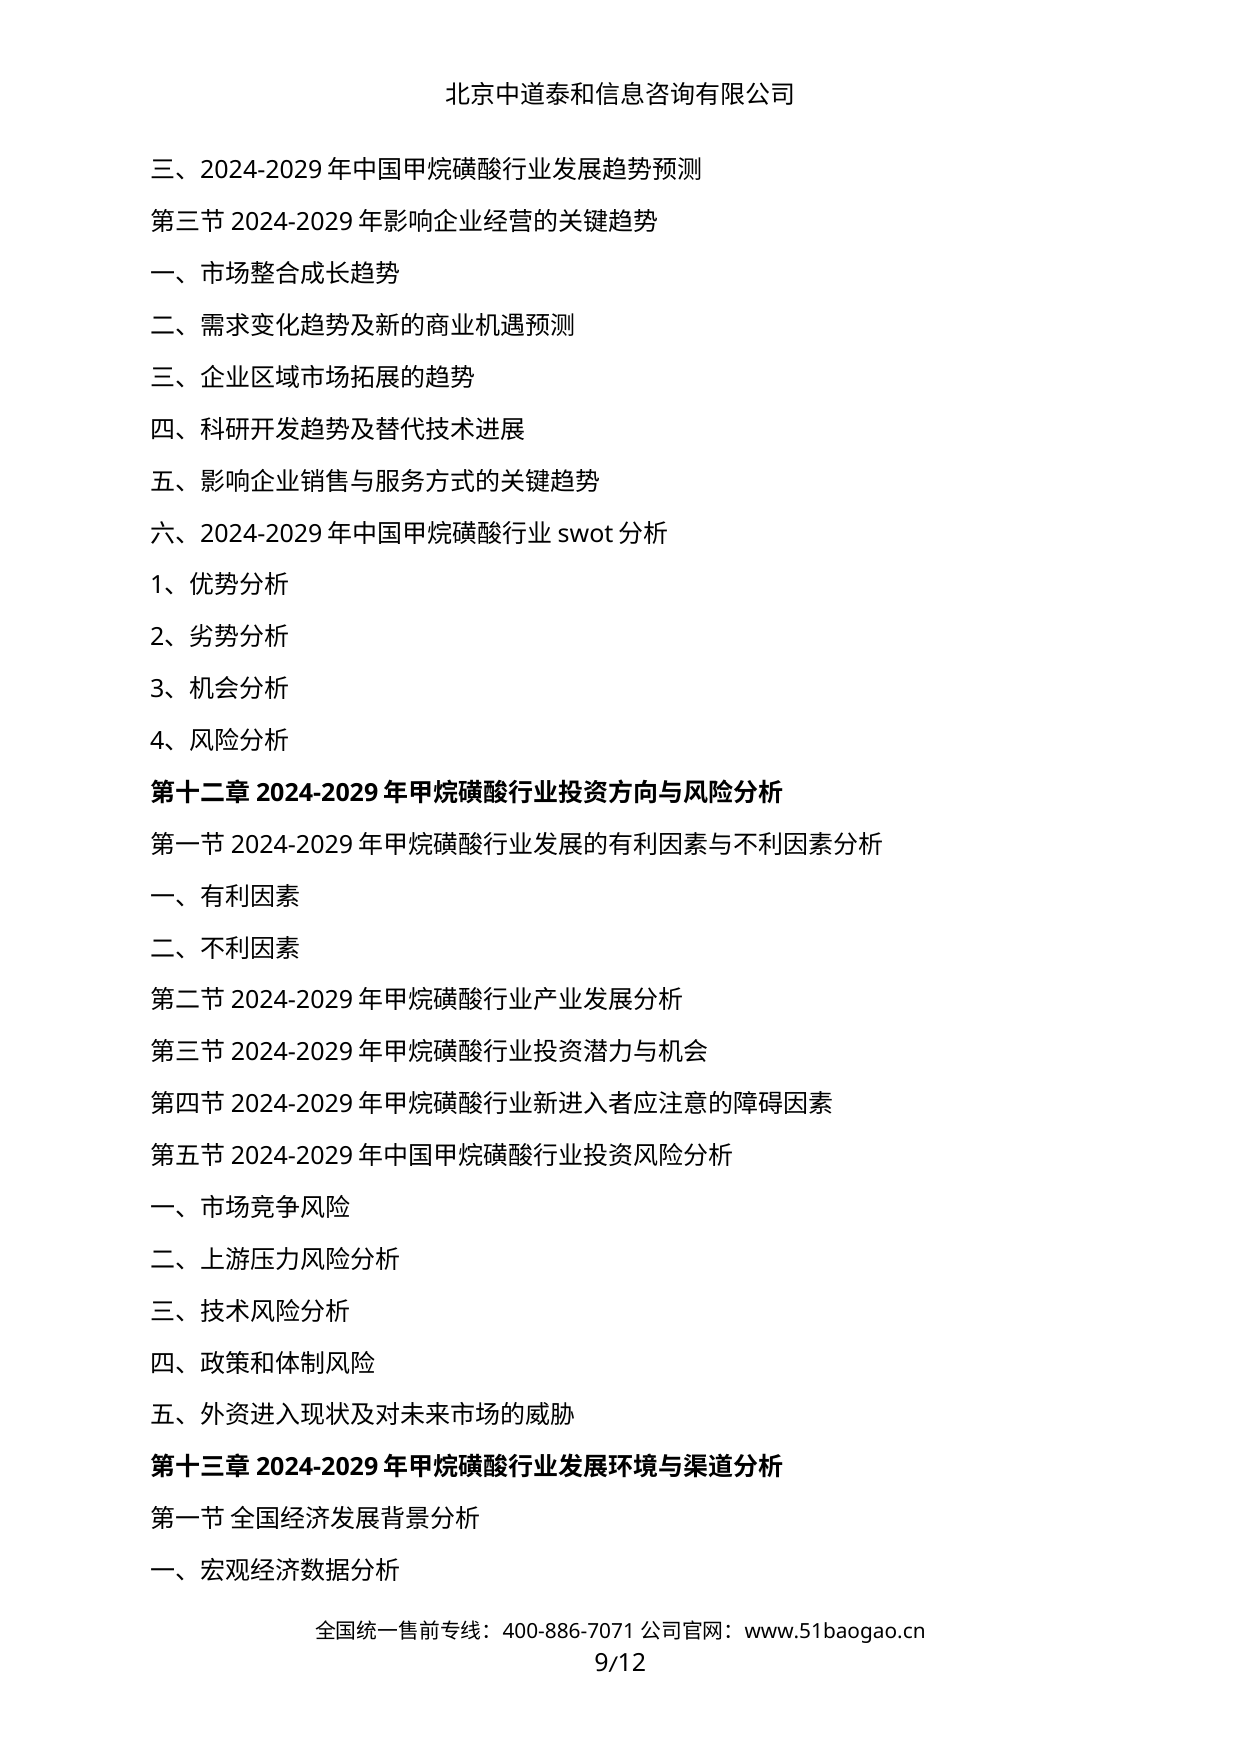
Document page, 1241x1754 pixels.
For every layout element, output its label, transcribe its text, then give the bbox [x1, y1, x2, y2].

text 二、不利因素 [150, 928, 1090, 964]
text 4、风险分析 [150, 721, 1090, 757]
text 第二节 2024-2029年甲烷磺酸行业产业发展分析 [150, 980, 1090, 1016]
text 五、外资进入现状及对未来市场的威胁 [150, 1395, 1090, 1431]
text 三、技术风险分析 [150, 1291, 1090, 1327]
text 第一节 全国经济发展背景分析 [150, 1499, 1090, 1535]
text 第三节 2024-2029年影响企业经营的关键趋势 [150, 202, 1090, 238]
text 二、需求变化趋势及新的商业机遇预测 [150, 306, 1090, 342]
text 三、企业区域市场拓展的趋势 [150, 357, 1090, 394]
text 第一节 2024-2029年甲烷磺酸行业发展的有利因素与不利因素分析 [150, 824, 1090, 861]
text 一、宏观经济数据分析 [150, 1551, 1090, 1587]
text 2、劣势分析 [150, 617, 1090, 653]
text 一、有利因素 [150, 876, 1090, 912]
text 三、2024-2029年中国甲烷磺酸行业发展趋势预测 [150, 150, 1090, 186]
text 四、科研开发趋势及替代技术进展 [150, 409, 1090, 446]
text 第十二章 2024-2029年甲烷磺酸行业投资方向与风险分析 [150, 772, 1090, 809]
text 第十三章 2024-2029年甲烷磺酸行业发展环境与渠道分析 [150, 1447, 1090, 1483]
text 一、市场整合成长趋势 [150, 254, 1090, 290]
text 五、影响企业销售与服务方式的关键趋势 [150, 461, 1090, 497]
text 第三节 2024-2029年甲烷磺酸行业投资潜力与机会 [150, 1032, 1090, 1068]
text 一、市场竞争风险 [150, 1187, 1090, 1224]
text 第四节 2024-2029年甲烷磺酸行业新进入者应注意的障碍因素 [150, 1084, 1090, 1120]
text 六、2024-2029年中国甲烷磺酸行业swot分析 [150, 513, 1090, 549]
text 3、机会分析 [150, 669, 1090, 705]
text 第五节 2024-2029年中国甲烷磺酸行业投资风险分析 [150, 1136, 1090, 1172]
text 二、上游压力风险分析 [150, 1239, 1090, 1276]
text 1、优势分析 [150, 565, 1090, 601]
text 四、政策和体制风险 [150, 1343, 1090, 1379]
